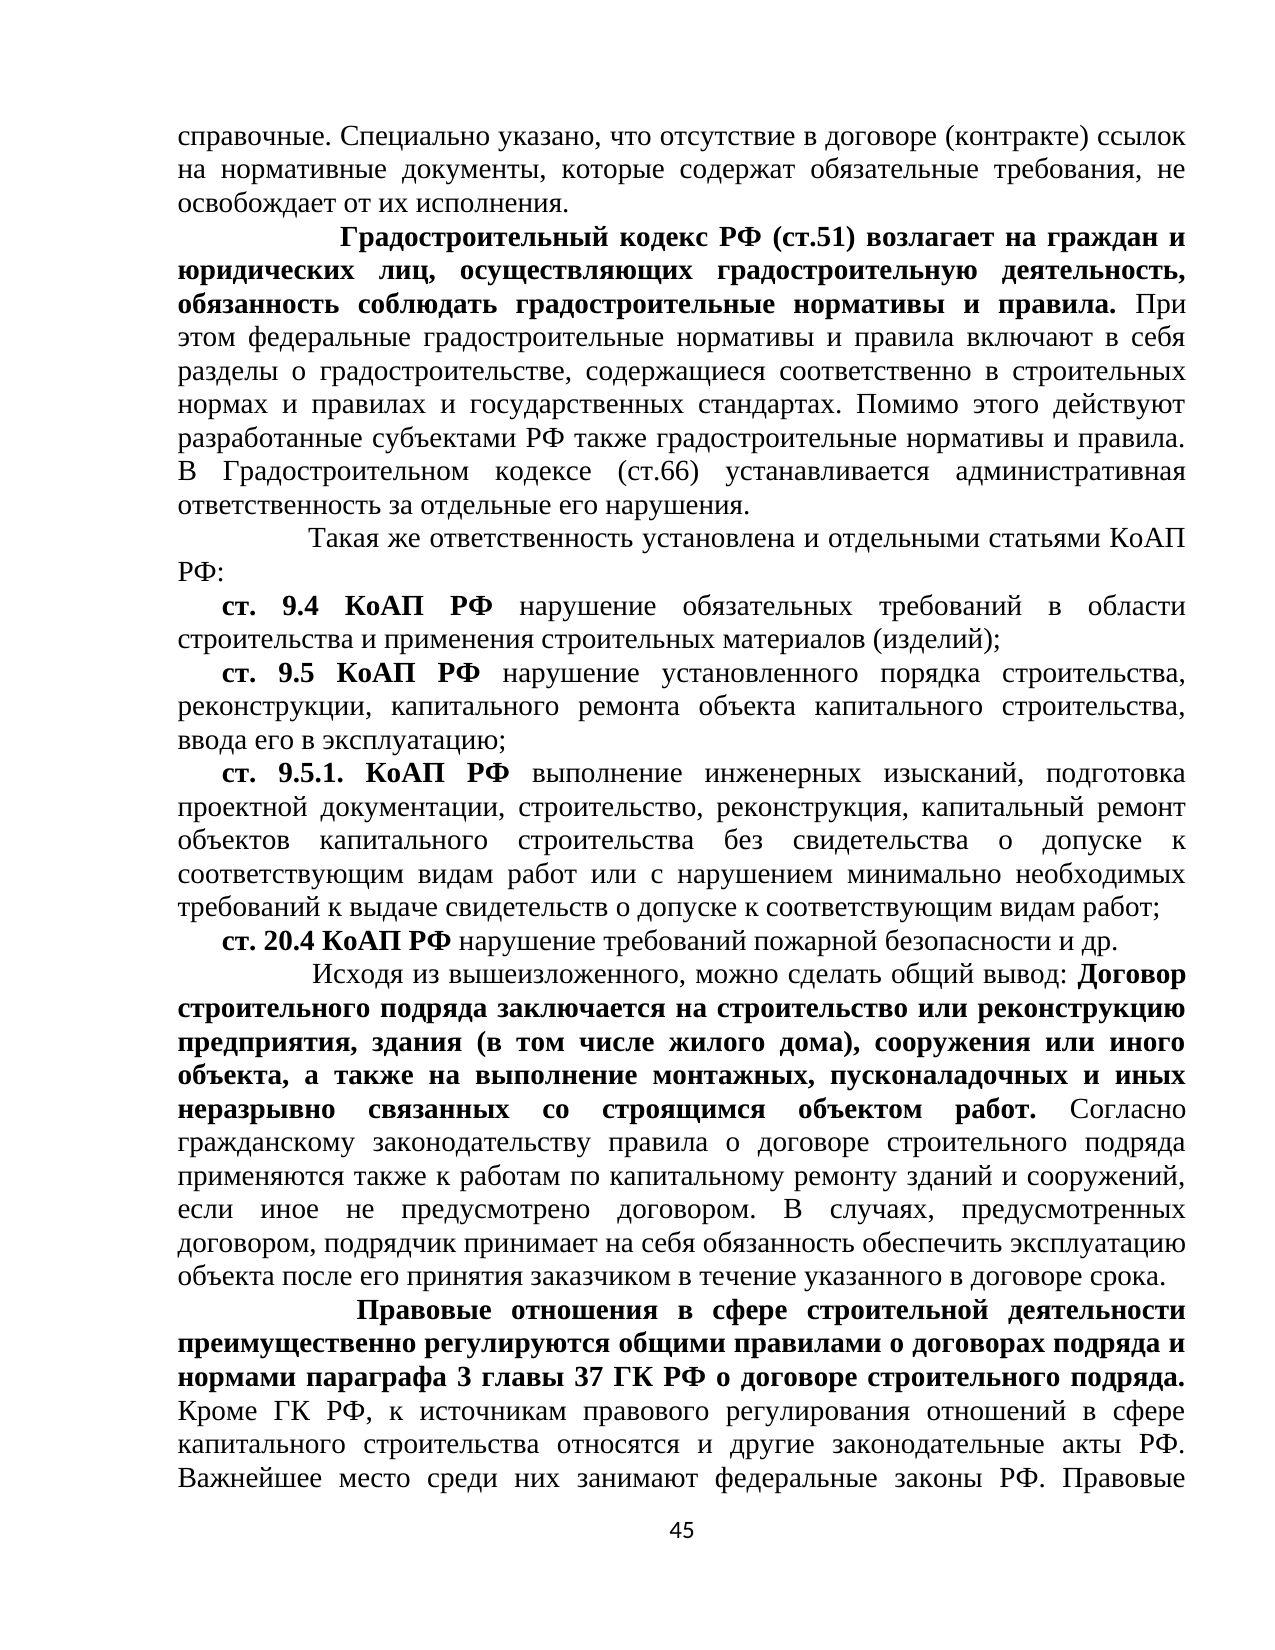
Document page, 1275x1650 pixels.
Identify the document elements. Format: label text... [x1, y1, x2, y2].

text ст. 9.4 КоАП РФ нарушение обязательных требований в области строительства и применения строительных материалов (изделий); [177, 588, 1186, 655]
text Градостроительный кодекс РФ (ст.51) возлагает на граждан и юридических лиц, осуществляющих градостроительную деятельность, обязанность соблюдать градостроительные нормативы и правила. При этом федеральные градостроительные нормативы и правила включают в себя разделы о градостроительстве, содержащиеся соответственно в строительных нормах и правилах и государственных стандартах. Помимо этого действуют разработанные субъектами РФ также градостроительные нормативы и правила. В Градостроительном кодексе (ст.66) устанавливается административная ответственность за отдельные его нарушения. [177, 219, 1186, 521]
text ст. 9.5.1. КоАП РФ выполнение инженерных изысканий, подготовка проектной документации, строительство, реконструкция, капитальный ремонт объектов капитального строительства без свидетельства о допуске к соответствующим видам работ или с нарушением минимально необходимых требований к выдаче свидетельств о допуске к соответствующим видам работ; [177, 755, 1186, 923]
text ст. 9.5 КоАП РФ нарушение установленного порядка строительства, реконструкции, капитального ремонта объекта капитального строительства, ввода его в эксплуатацию; [177, 655, 1186, 755]
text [177, 118, 1186, 219]
text Такая же ответственность установлена и отдельными статьями КоАП РФ: [177, 521, 1186, 588]
text ст. 20.4 КоАП РФ нарушение требований пожарной безопасности и др. [177, 923, 1186, 957]
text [177, 1292, 1186, 1493]
text Исходя из вышеизложенного, можно сделать общий вывод: Договор строительного подряда заключается на строительство или реконструкцию предприятия, здания (в том числе жилого дома), сооружения или иного объекта, а также на выполнение монтажных, пусконаладочных и иных неразрывно связанных со строящимся объектом работ. Согласно гражданскому законодательству правила о договоре строительного подряда применяются также к работам по капитальному ремонту зданий и сооружений, если иное не предусмотрено договором. В случаях, предусмотренных договором, подрядчик принимает на себя обязанность обеспечить эксплуатацию объекта после его принятия заказчиком в течение указанного в договоре срока. [177, 957, 1186, 1292]
